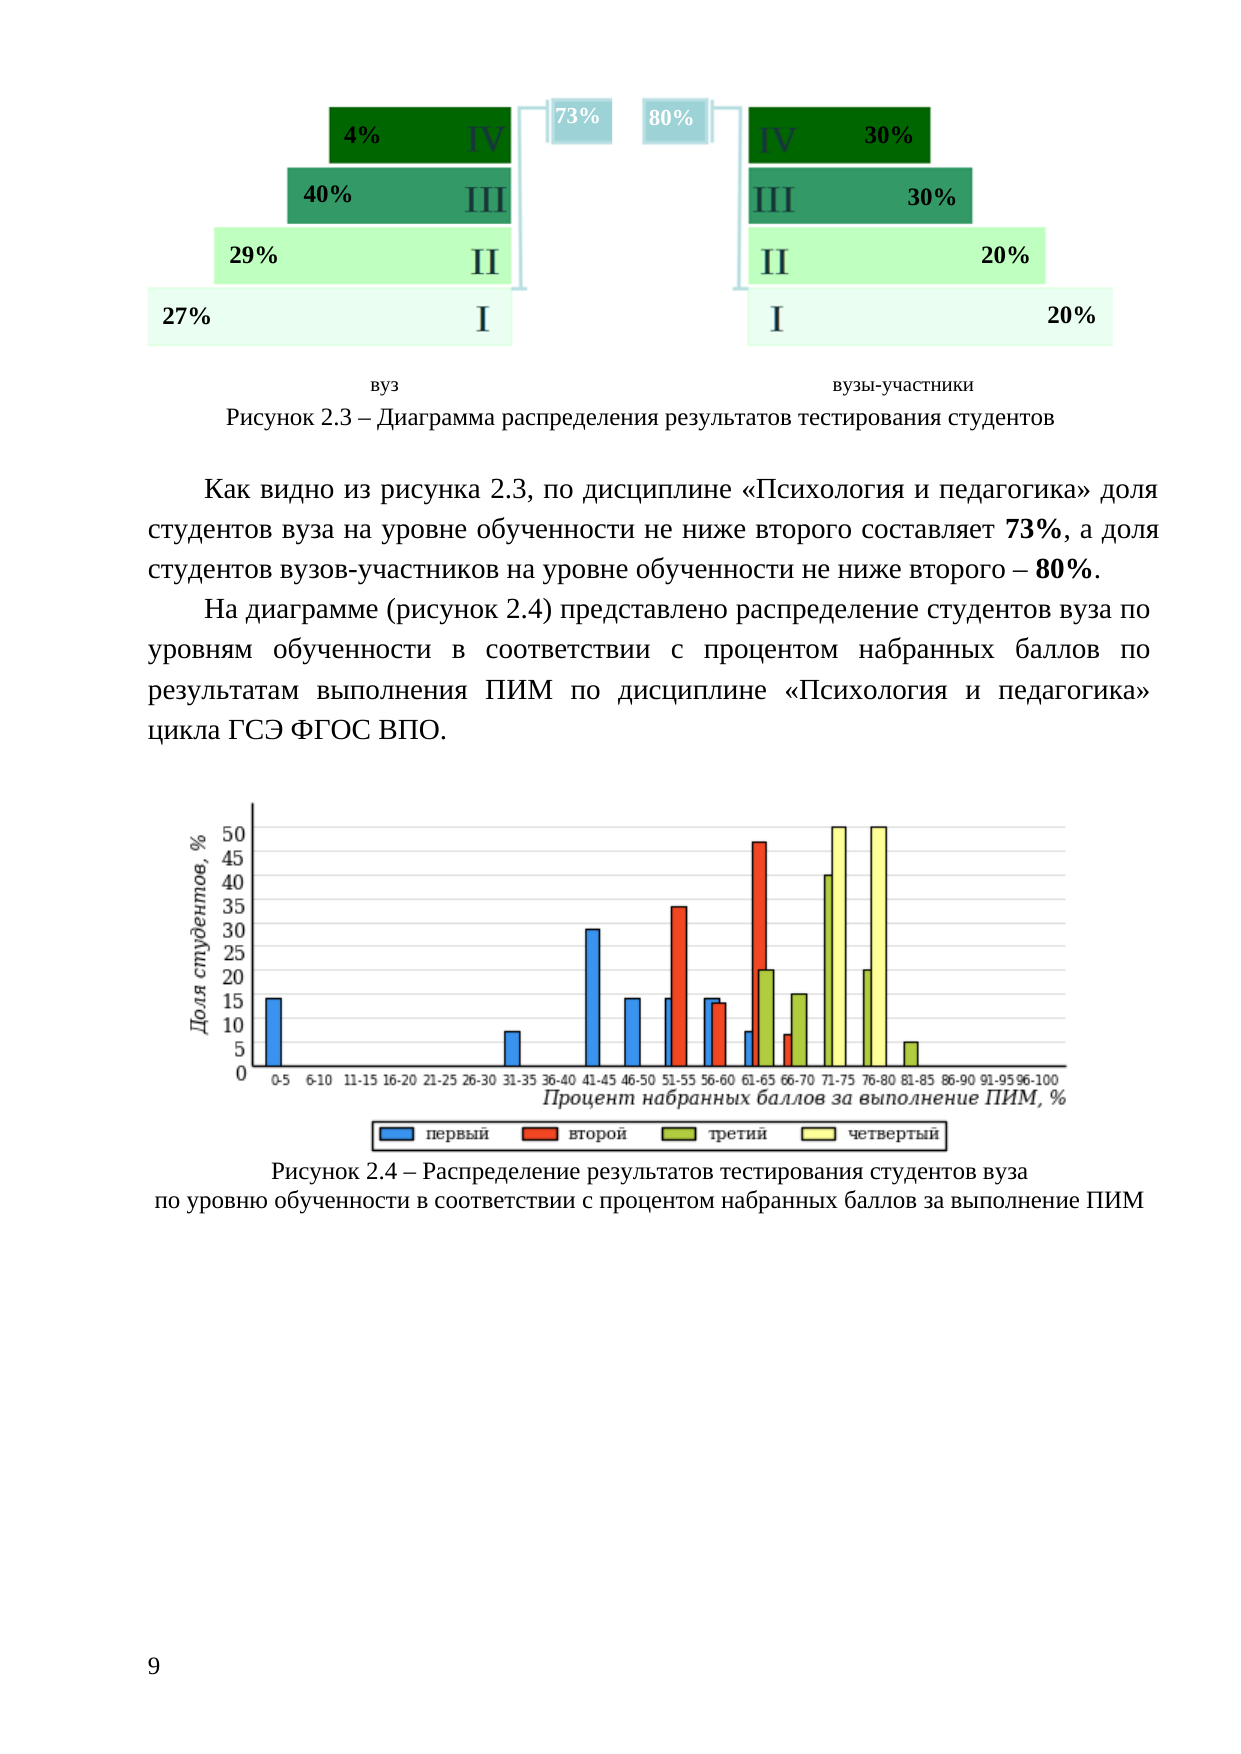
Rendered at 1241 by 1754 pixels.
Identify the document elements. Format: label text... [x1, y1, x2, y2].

text Как видно из рисунка 2.3, по дисциплине «Психология и педагогика» доля студентов вуза на уровне обученности не ниже второго составляет 73%, а доля студентов вузов-участников на уровне обученности не ниже второго – 80%. [148, 471, 1159, 585]
table_header вузы-участники [643, 372, 1163, 402]
table_header вуз [125, 372, 643, 402]
text Рисунок 2.3 – Диаграмма распределения результатов тестирования студентов [129, 402, 1152, 431]
text На диаграмме (рисунок 2.4) представлено распределение студентов вуза по уровням обученности в соответствии с процентом набранных баллов по результатам выполнения ПИМ по дисциплине «Психология и педагогика» цикла ГСЭ ФГОС ВПО. [148, 591, 1152, 746]
picture [147, 88, 1122, 361]
picture [177, 781, 1123, 1156]
